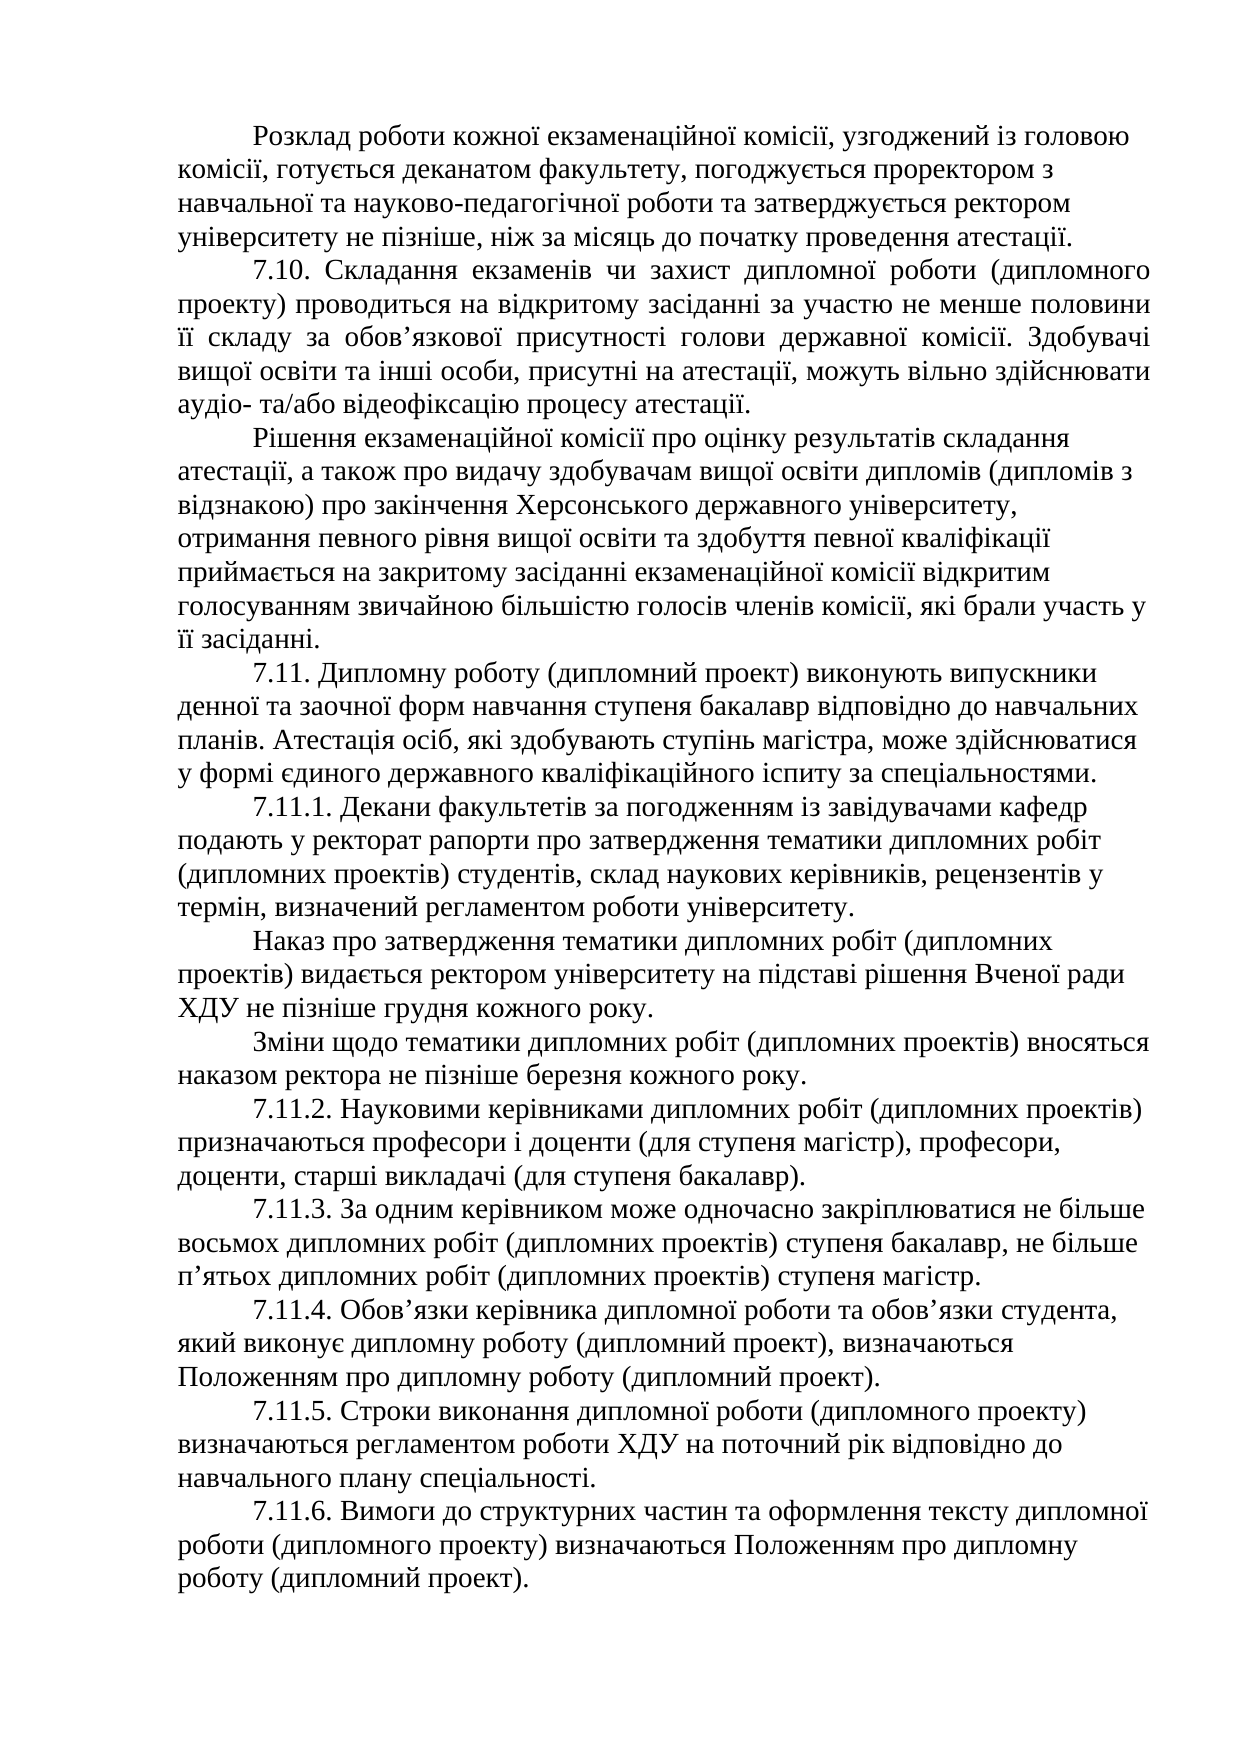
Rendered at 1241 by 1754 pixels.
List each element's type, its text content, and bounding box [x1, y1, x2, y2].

text Зміни щодо тематики дипломних робіт (дипломних проектів) вносяться наказом ректора не пізніше березня кожного року. [177, 1024, 1152, 1091]
text 7.11.1. Декани факультетів за погодженням із завідувачами кафедр подають у ректорат рапорти про затвердження тематики дипломних робіт (дипломних проектів) студентів, склад наукових керівників, рецензентів у термін, визначений регламентом роботи університету. [177, 789, 1152, 923]
text 7.11.4. Обов’язки керівника дипломної роботи та обов’язки студента, який виконує дипломну роботу (дипломний проект), визначаються Положенням про дипломну роботу (дипломний проект). [177, 1292, 1152, 1393]
text Рішення екзаменаційної комісії про оцінку результатів складання атестації, а також про видачу здобувачам вищої освіти дипломів (дипломів з відзнакою) про закінчення Херсонського державного університету, отримання певного рівня вищої освіти та здобуття певної кваліфікації приймається на закритому засіданні екзаменаційної комісії відкритим голосуванням звичайною більшістю голосів членів комісії, які брали участь у її засіданні. [177, 420, 1152, 655]
text 7.11.2. Науковими керівниками дипломних робіт (дипломних проектів) призначаються професори і доценти (для ступеня магістр), професори, доценти, старші викладачі (для ступеня бакалавр). [177, 1091, 1152, 1191]
text 7.11.6. Вимоги до структурних частин та оформлення тексту дипломної роботи (дипломного проекту) визначаються Положенням про дипломну роботу (дипломний проект). [177, 1493, 1152, 1594]
text Розклад роботи кожної екзаменаційної комісії, узгоджений із головою комісії, готується деканатом факультету, погоджується проректором з навчальної та науково-педагогічної роботи та затверджується ректором університету не пізніше, ніж за місяць до початку проведення атестації. [177, 118, 1152, 252]
text 7.10. Складання екзаменів чи захист дипломної роботи (дипломного проекту) проводиться на відкритому засіданні за участю не менше половини її складу за обов’язкової присутності голови державної комісії. Здобувачі вищої освіти та інші особи, присутні на атестації, можуть вільно здійснювати аудіо- та/або відеофіксацію процесу атестації. [177, 252, 1152, 420]
text 7.11.3. За одним керівником може одночасно закріплюватися не більше восьмох дипломних робіт (дипломних проектів) ступеня бакалавр, не більше п’ятьох дипломних робіт (дипломних проектів) ступеня магістр. [177, 1191, 1152, 1292]
text 7.11.5. Строки виконання дипломної роботи (дипломного проекту) визначаються регламентом роботи ХДУ на поточний рік відповідно до навчального плану спеціальності. [177, 1393, 1152, 1493]
text 7.11. Дипломну роботу (дипломний проект) виконують випускники денної та заочної форм навчання ступеня бакалавр відповідно до навчальних планів. Атестація осіб, які здобувають ступінь магістра, може здійснюватися у формі єдиного державного кваліфікаційного іспиту за спеціальностями. [177, 655, 1152, 789]
text Наказ про затвердження тематики дипломних робіт (дипломних проектів) видається ректором університету на підставі рішення Вченої ради ХДУ не пізніше грудня кожного року. [177, 923, 1152, 1024]
